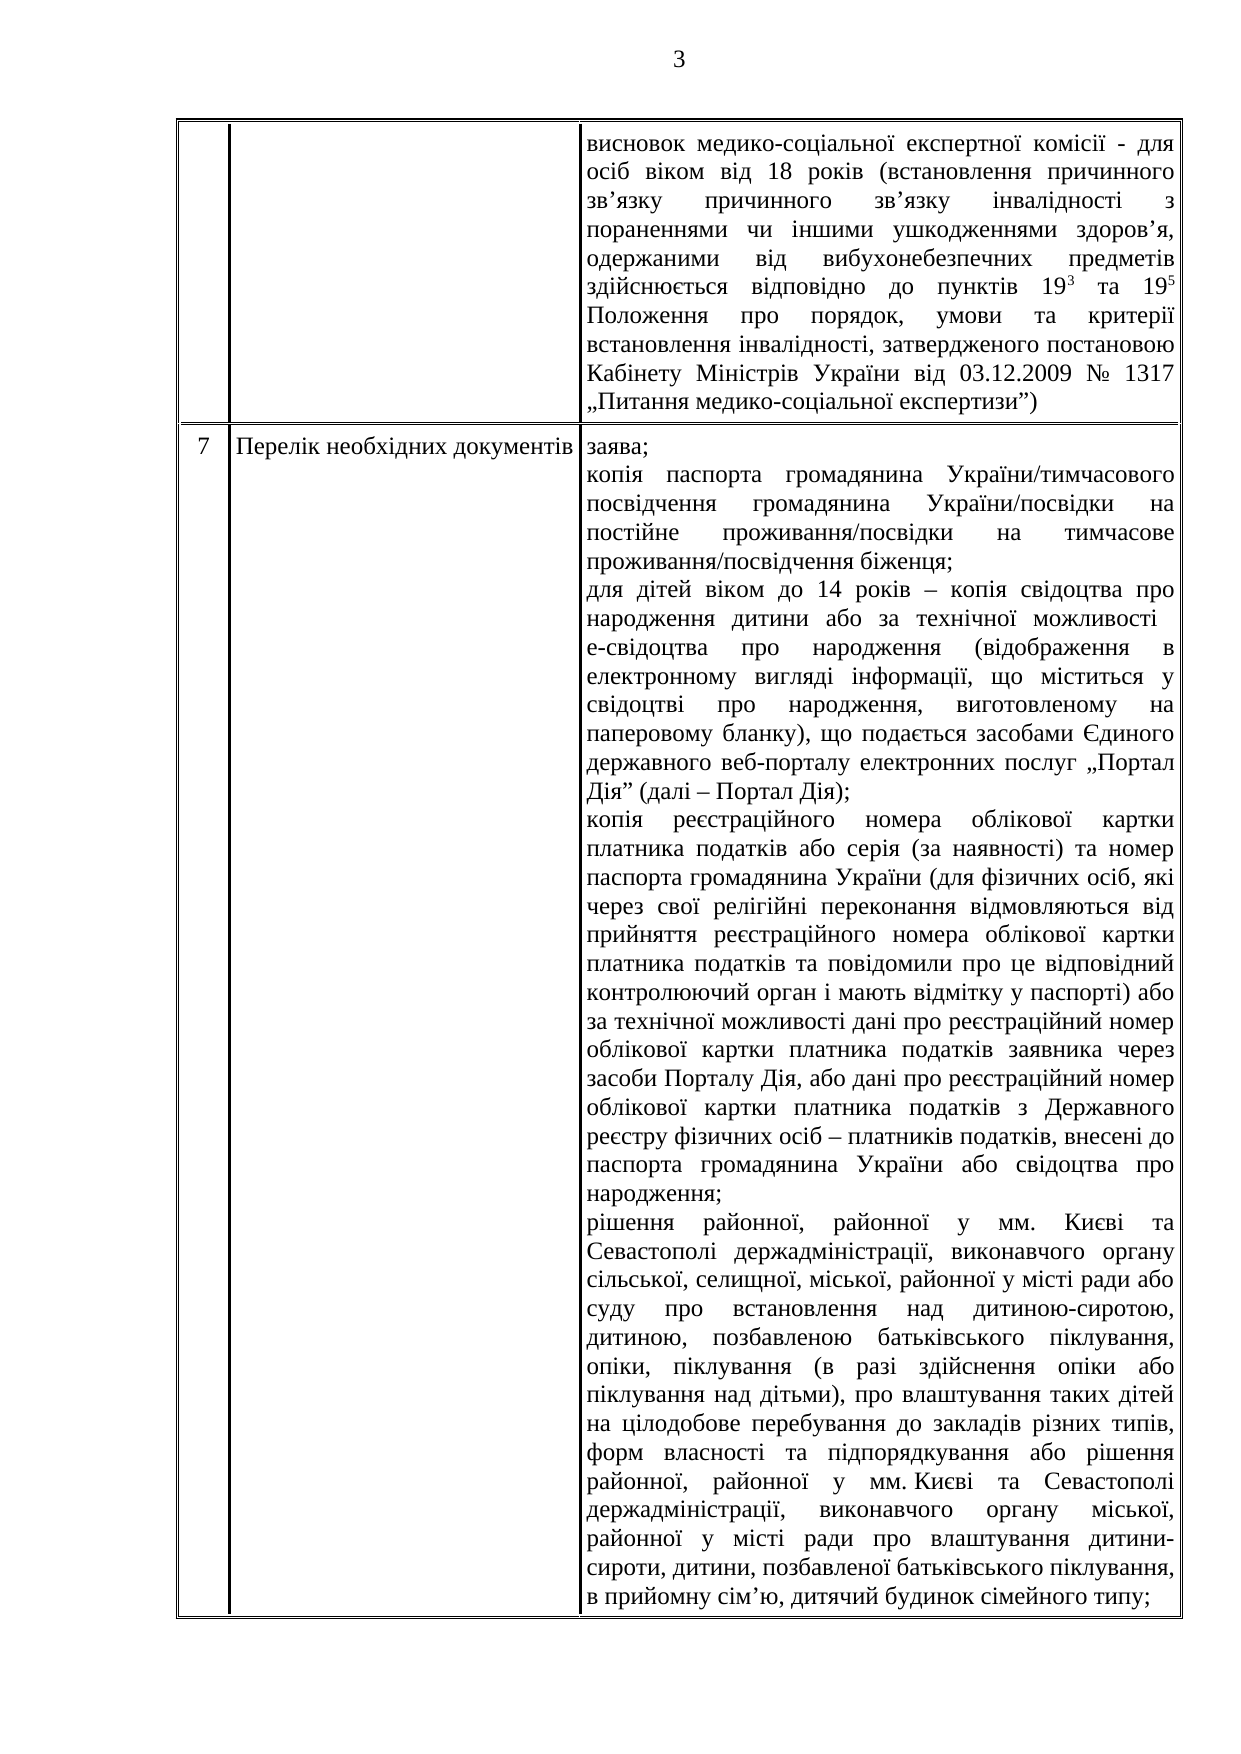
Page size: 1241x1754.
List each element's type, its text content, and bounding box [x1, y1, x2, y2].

table_cell 6 [179, 122, 229, 421]
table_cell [580, 421, 1180, 1616]
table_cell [580, 122, 1180, 421]
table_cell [229, 425, 580, 1616]
table_cell 7 [179, 421, 229, 1616]
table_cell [229, 120, 580, 421]
